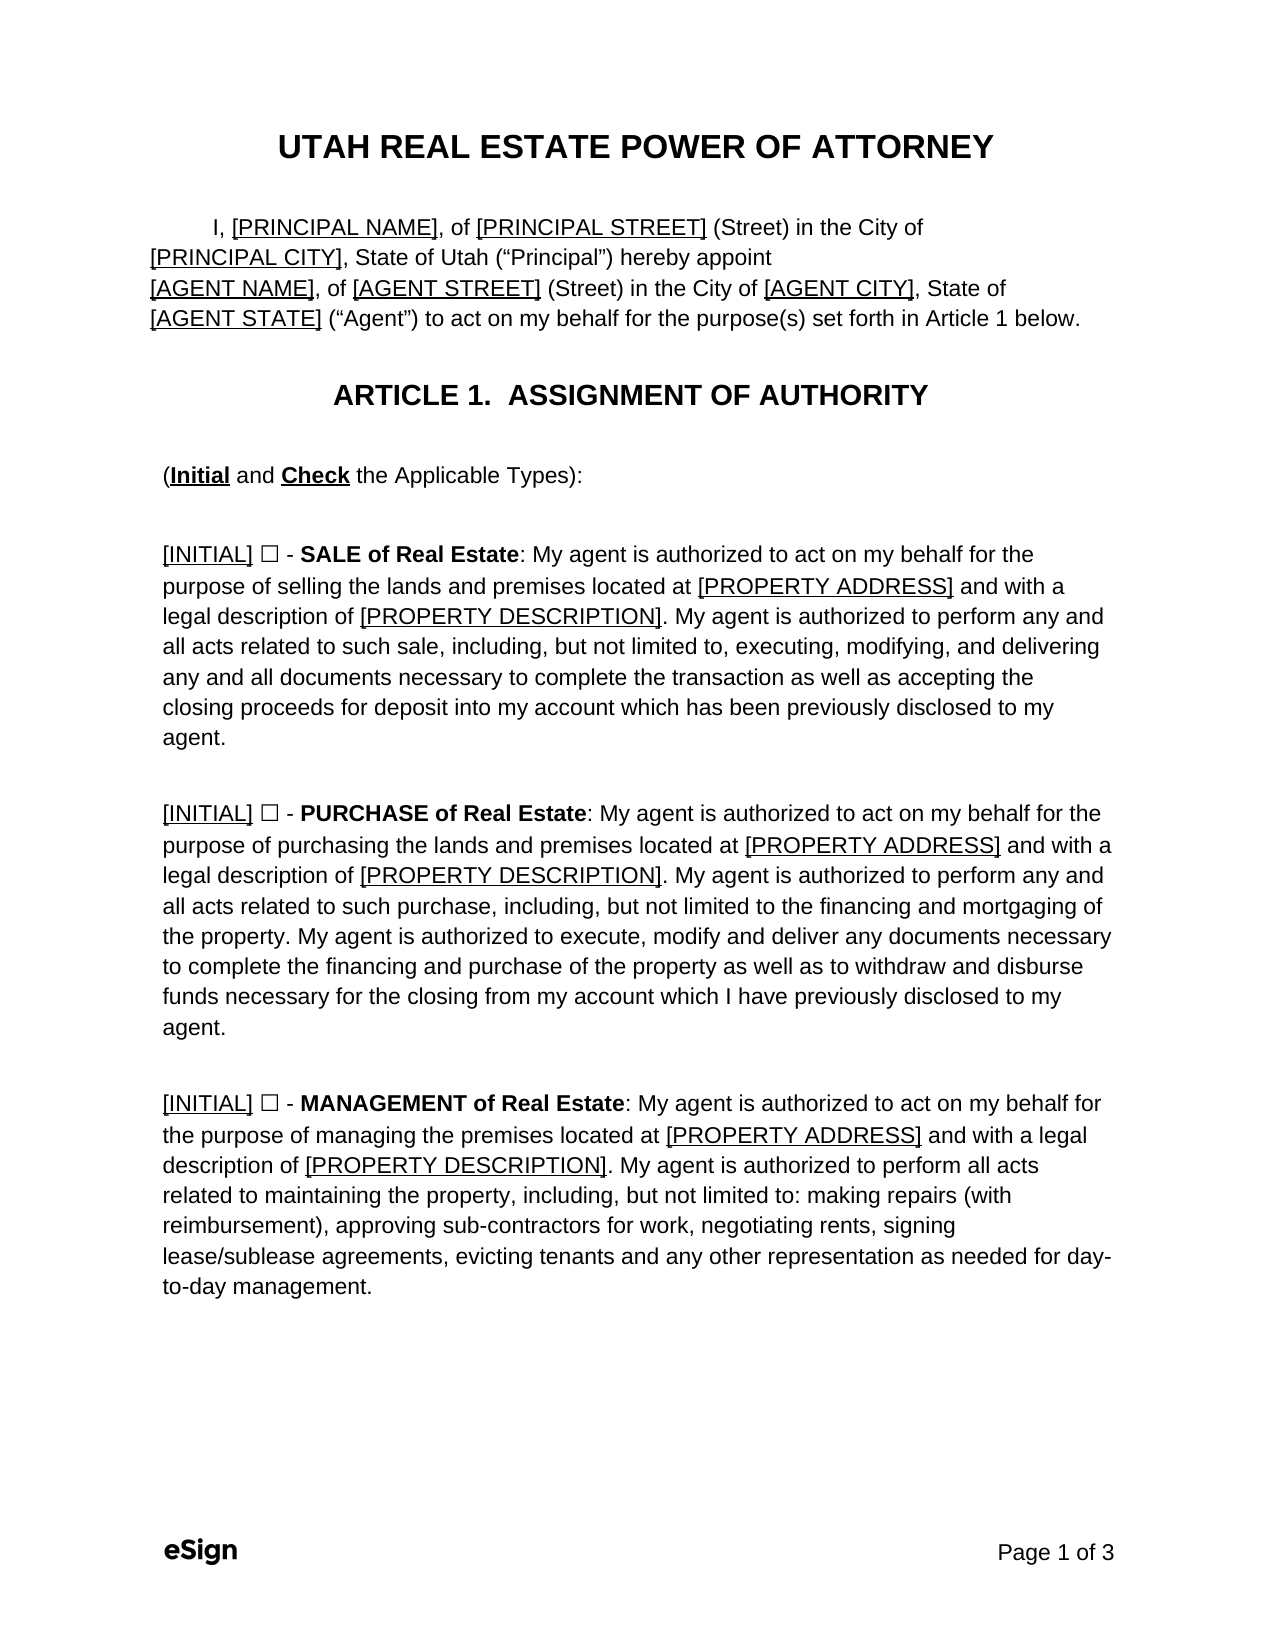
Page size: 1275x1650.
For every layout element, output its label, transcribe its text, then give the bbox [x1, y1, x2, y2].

text [INITIAL] - MANAGEMENT of Real Estate: My agent is authorized to act on my behalf for the purpose of managing the premises located at [PROPERTY ADDRESS] and with a legal description of [PROPERTY DESCRIPTION]. My agent is authorized to perform all acts related to maintaining the property, including, but not limited to: making repairs (with reimbursement), approving sub-contractors for work, negotiating rents, signing lease/sublease agreements, evicting tenants and any other representation as needed for day-to-day management. [162, 1087, 1114, 1299]
text [AGENT NAME], of [AGENT STREET] (Street) in the City of [AGENT CITY], State of [150, 274, 1122, 301]
picture [150, 1525, 254, 1575]
text I, [PRINCIPAL NAME], of [PRINCIPAL STREET] (Street) in the City of [150, 214, 1122, 240]
text UTAH REAL ESTATE POWER OF ATTORNEY [150, 127, 1122, 166]
text ARTICLE 1. ASSIGNMENT OF AUTHORITY [162, 378, 1099, 411]
text (Initial and Check the Applicable Types): [162, 462, 1099, 488]
text [INITIAL] - SALE of Real Estate: My agent is authorized to act on my behalf for the purpose of selling the lands and premises located at [PROPERTY ADDRESS] and with a legal description of [PROPERTY DESCRIPTION]. My agent is authorized to perform any and all acts related to such sale, including, but not limited to, executing, modifying, and delivering any and all documents necessary to complete the transaction as well as accepting the closing proceeds for deposit into my account which has been previously disclosed to my agent. [162, 538, 1107, 750]
text [INITIAL] - PURCHASE of Real Estate: My agent is authorized to act on my behalf for the purpose of purchasing the lands and premises located at [PROPERTY ADDRESS] and with a legal description of [PROPERTY DESCRIPTION]. My agent is authorized to perform any and all acts related to such purchase, including, but not limited to the financing and mortgaging of the property. My agent is authorized to execute, modify and deliver any documents necessary to complete the financing and purchase of the property as well as to withdraw and disburse funds necessary for the closing from my account which I have previously disclosed to my agent. [162, 797, 1114, 1040]
text [PRINCIPAL CITY], State of Utah (“Principal”) hereby appoint [150, 244, 1122, 271]
text [AGENT STATE] (“Agent”) to act on my behalf for the purpose(s) set forth in Article 1 below. [150, 305, 1122, 331]
